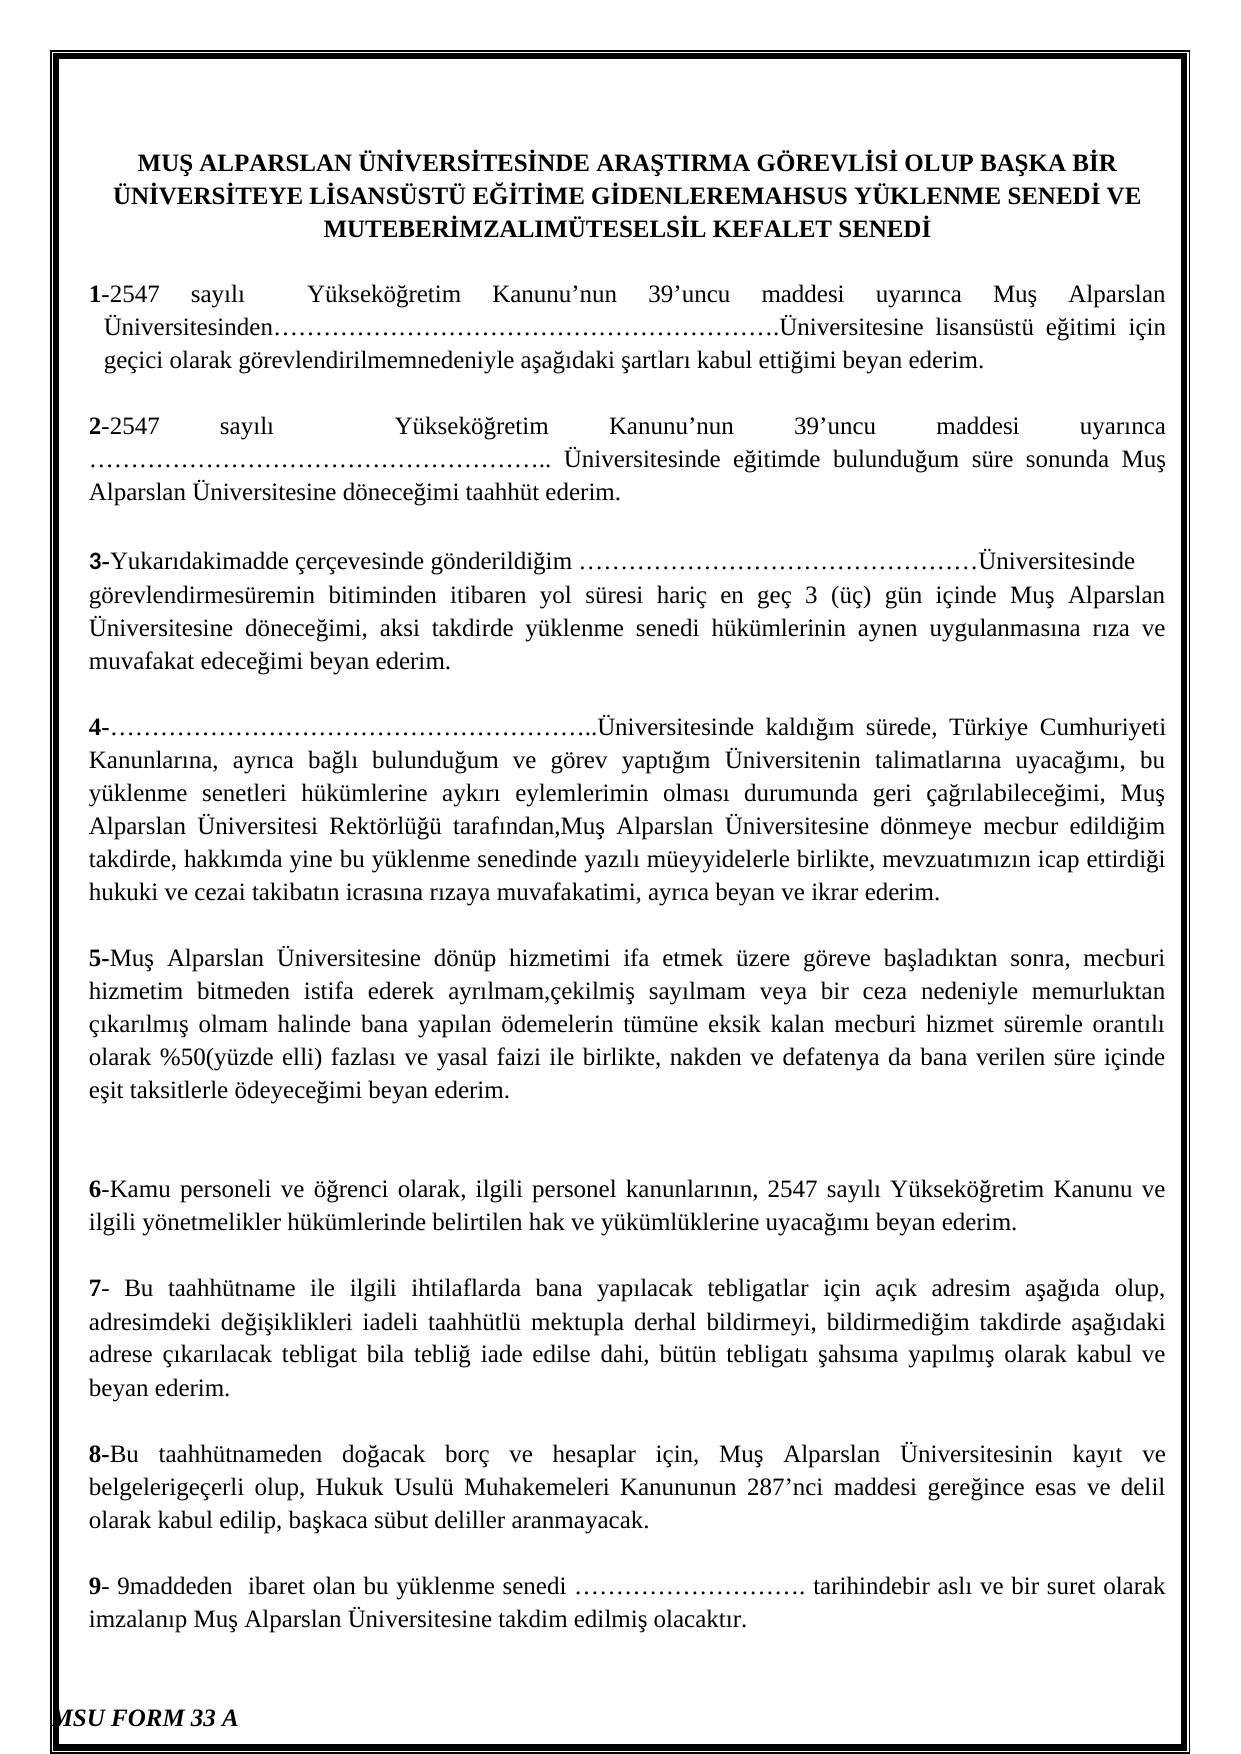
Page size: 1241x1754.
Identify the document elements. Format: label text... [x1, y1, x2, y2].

text MSU FORM 33 A [59, 1703, 1166, 1732]
text 6-Kamu personeli ve öğrenci olarak, ilgili personel kanunlarının, 2547 sayılı Yükseköğretim Kanunu ve ilgili yönetmelikler hükümlerinde belirtilen hak ve yükümlüklerine uyacağımı beyan ederim. [89, 1174, 1166, 1236]
text 9- 9maddeden ibaret olan bu yüklenme senedi ………………………. tarihindebir aslı ve bir suret olarak imzalanıp Muş Alparslan Üniversitesine takdim edilmiş olacaktır. [89, 1571, 1166, 1632]
text 7- Bu taahhütname ile ilgili ihtilaflarda bana yapılacak tebligatlar için açık adresim aşağıda olup, adresimdeki değişiklikleri iadeli taahhütlü mektupla derhal bildirmeyi, bildirmediğim takdirde aşağıdaki adrese çıkarılacak tebligat bila tebliğ iade edilse dahi, bütün tebligatı şahsıma yapılmış olarak kabul ve beyan ederim. [89, 1273, 1166, 1401]
text 2-2547 sayılı Yükseköğretim Kanunu’nun 39’uncu maddesi uyarınca ……………………………………………….. Üniversitesinde eğitimde bulunduğum süre sonunda Muş Alparslan Üniversitesine döneceğimi taahhüt ederim. [89, 411, 1166, 506]
text 8-Bu taahhütnameden doğacak borç ve hesaplar için, Muş Alparslan Üniversitesinin kayıt ve belgelerigeçerli olup, Hukuk Usulü Muhakemeleri Kanununun 287’nci maddesi gereğince esas ve delil olarak kabul edilip, başkaca sübut deliller aranmayacak. [89, 1439, 1166, 1533]
text 5-Muş Alparslan Üniversitesine dönüp hizmetimi ifa etmek üzere göreve başladıktan sonra, mecburi hizmetim bitmeden istifa ederek ayrılmam,çekilmiş sayılmam veya bir ceza nedeniyle memurluktan çıkarılmış olmam halinde bana yapılan ödemelerin tümüne eksik kalan mecburi hizmet süremle orantılı olarak %50(yüzde elli) fazlası ve yasal faizi ile birlikte, nakden ve defatenya da bana verilen süre içinde eşit taksitlerle ödeyeceğimi beyan ederim. [89, 943, 1166, 1104]
text MUŞ ALPARSLAN ÜNİVERSİTESİNDE ARAŞTIRMA GÖREVLİSİ OLUP BAŞKA BİR ÜNİVERSİTEYE LİSANSÜSTÜ EĞİTİME GİDENLEREMAHSUS YÜKLENME SENEDİ VE MUTEBERİMZALIMÜTESELSİL KEFALET SENEDİ [89, 148, 1166, 242]
text 4-…………………………………………………..Üniversitesinde kaldığım sürede, Türkiye Cumhuriyeti Kanunlarına, ayrıca bağlı bulunduğum ve görev yaptığım Üniversitenin talimatlarına uyacağımı, bu yüklenme senetleri hükümlerine aykırı eylemlerimin olması durumunda geri çağrılabileceğimi, Muş Alparslan Üniversitesi Rektörlüğü tarafından,Muş Alparslan Üniversitesine dönmeye mecbur edildiğim takdirde, hakkımda yine bu yüklenme senedinde yazılı müeyyidelerle birlikte, mevzuatımızın icap ettirdiği hukuki ve cezai takibatın icrasına rızaya muvafakatimi, ayrıca beyan ve ikrar ederim. [89, 712, 1166, 906]
text görevlendirmesüremin bitiminden itibaren yol süresi hariç en geç 3 (üç) gün içinde Muş Alparslan Üniversitesine döneceğimi, aksi takdirde yüklenme senedi hükümlerinin aynen uygulanmasına rıza ve muvafakat edeceğimi beyan ederim. [89, 580, 1166, 675]
text 3-Yukarıdakimadde çerçevesinde gönderildiğim …………………………………………Üniversitesinde [89, 545, 1166, 576]
text 1-2547 sayılı Yükseköğretim Kanunu’nun 39’uncu maddesi uyarınca Muş Alparslan Üniversitesinden…………………………………………………….Üniversitesine lisansüstü eğitimi için geçici olarak görevlendirilmemnedeniyle aşağıdaki şartları kabul ettiğimi beyan ederim. [89, 279, 1166, 374]
